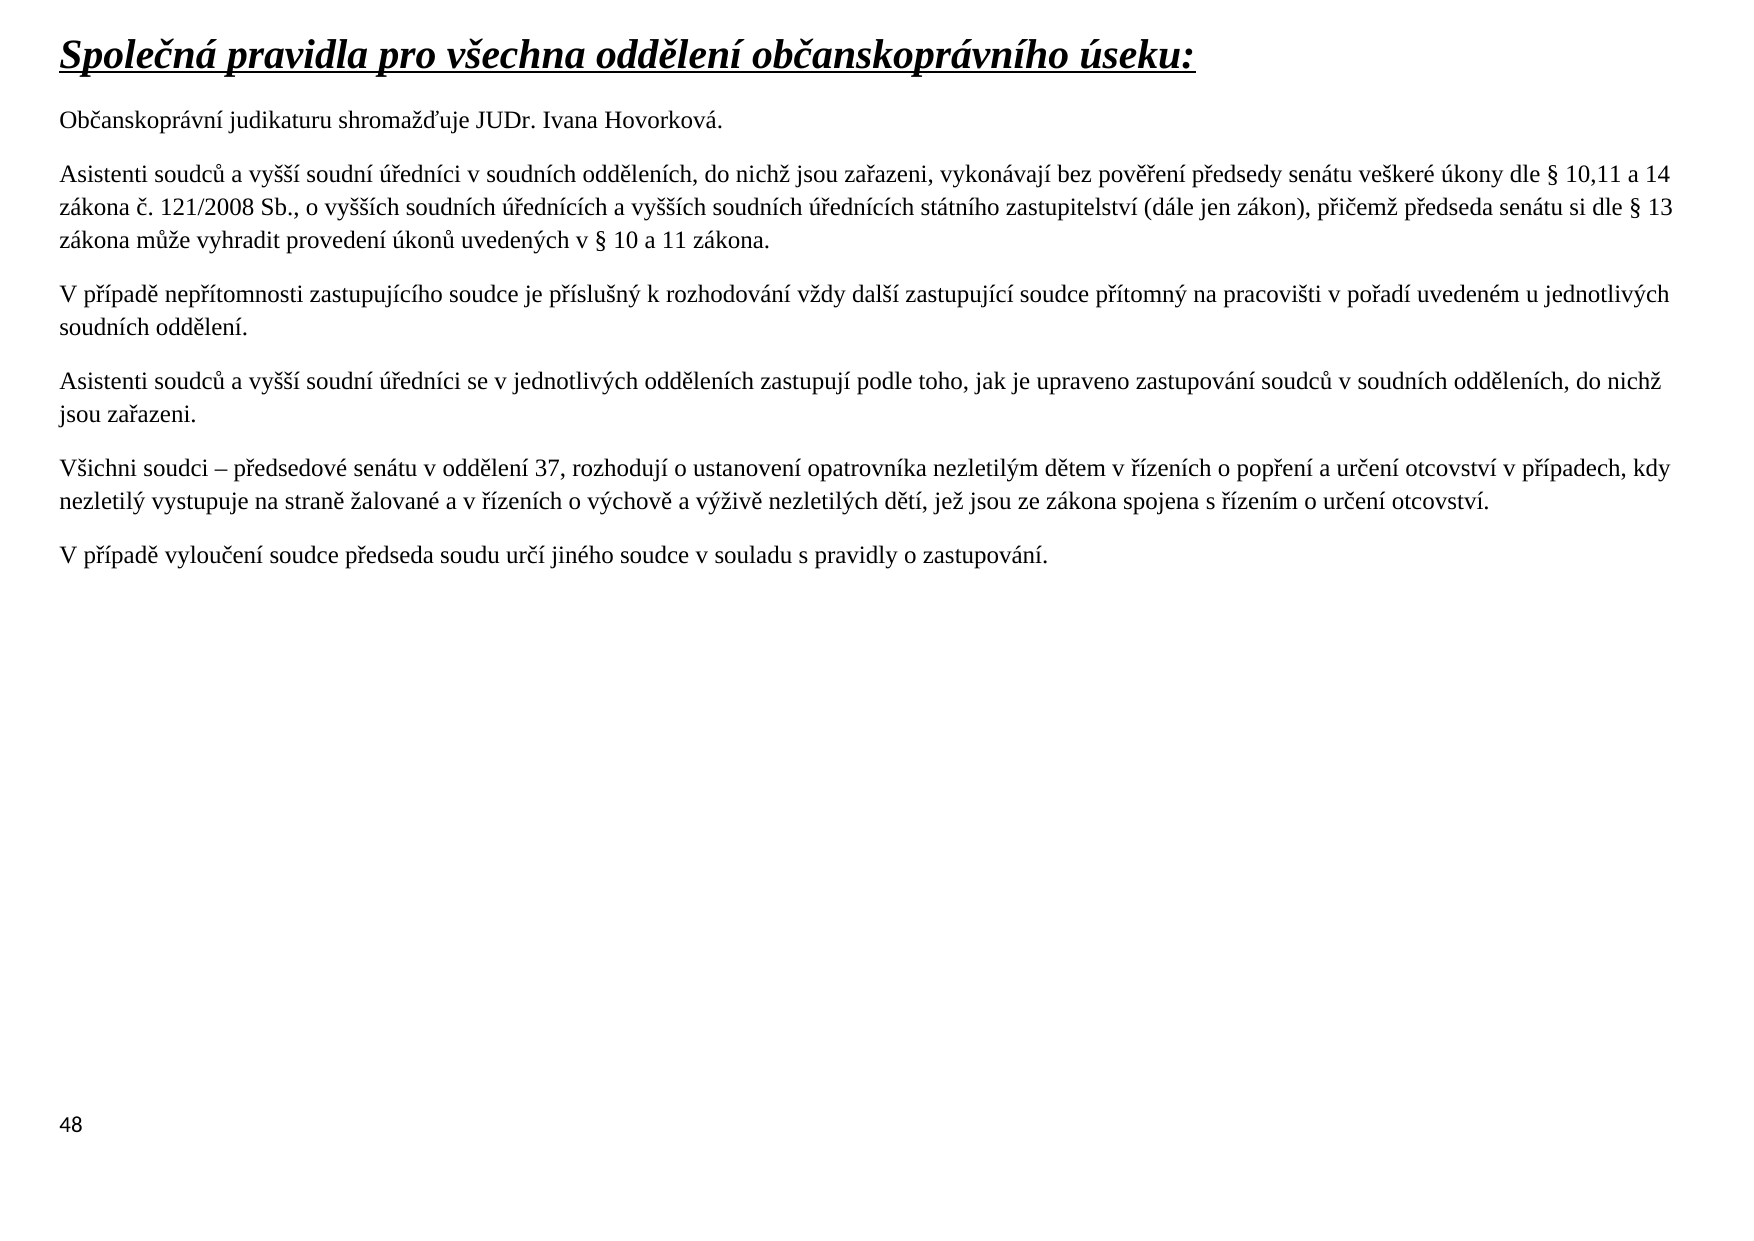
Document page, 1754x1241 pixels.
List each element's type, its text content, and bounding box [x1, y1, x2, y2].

text Asistenti soudců a vyšší soudní úředníci v soudních odděleních, do nichž jsou zařazeni, vykonávají bez pověření předsedy senátu veškeré úkony dle § 10,11 a 14 zákona č. 121/2008 Sb., o vyšších soudních úřednících a vyšších soudních úřednících státního zastupitelství (dále jen zákon), přičemž předseda senátu si dle § 13 zákona může vyhradit provedení úkonů uvedených v § 10 a 11 zákona. [59, 159, 1695, 254]
text Asistenti soudců a vyšší soudní úředníci se v jednotlivých odděleních zastupují podle toho, jak je upraveno zastupování soudců v soudních odděleních, do nichž jsou zařazeni. [59, 366, 1695, 428]
text Občanskoprávní judikaturu shromažďuje JUDr. Ivana Hovorková. [59, 106, 1695, 134]
text Všichni soudci – předsedové senátu v oddělení 37, rozhodují o ustanovení opatrovníka nezletilým dětem v řízeních o popření a určení otcovství v případech, kdy nezletilý vystupuje na straně žalované a v řízeních o výchově a výživě nezletilých dětí, jež jsou ze zákona spojena s řízením o určení otcovství. [59, 453, 1695, 515]
text V případě nepřítomnosti zastupujícího soudce je příslušný k rozhodování vždy další zastupující soudce přítomný na pracovišti v pořadí uvedeném u jednotlivých soudních oddělení. [59, 279, 1695, 341]
text V případě vyloučení soudce předseda soudu určí jiného soudce v souladu s pravidly o zastupování. [59, 540, 1695, 569]
text Společná pravidla pro všechna oddělení občanskoprávního úseku: [59, 29, 1695, 77]
